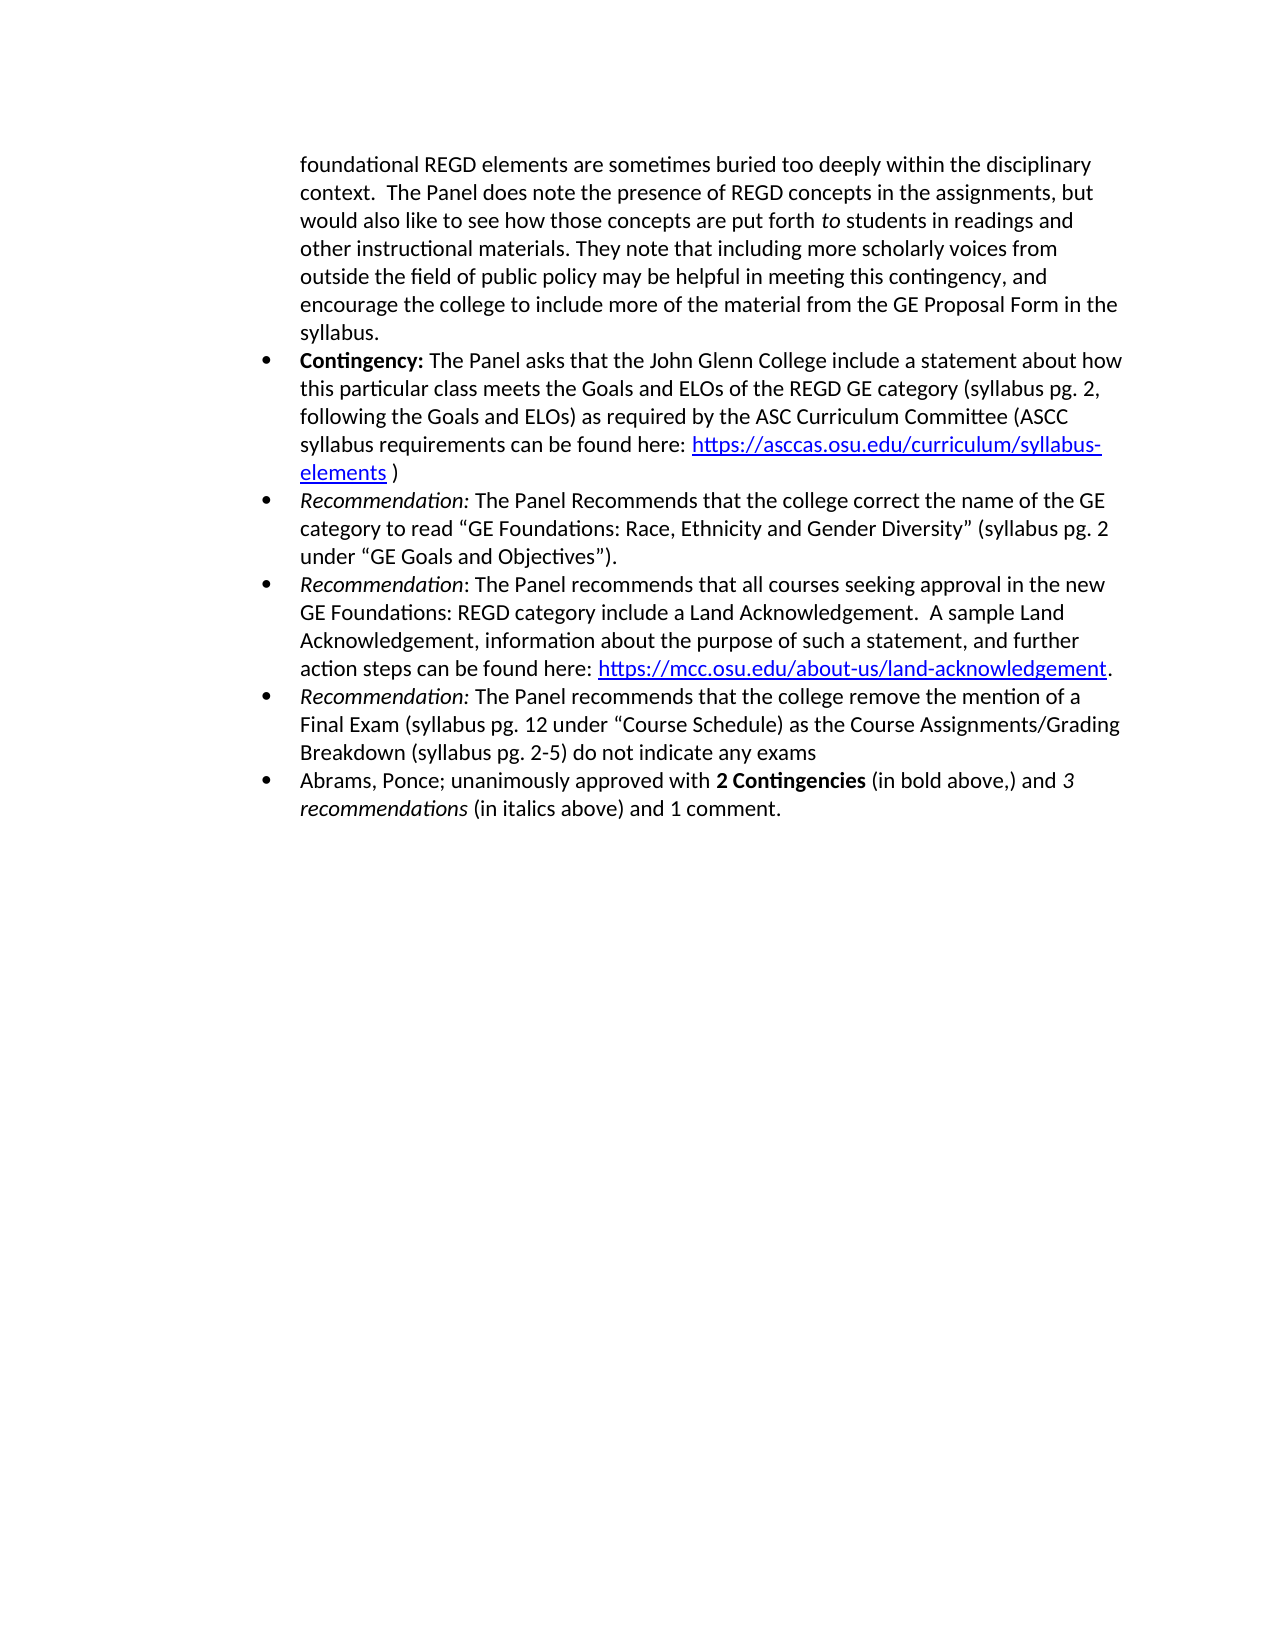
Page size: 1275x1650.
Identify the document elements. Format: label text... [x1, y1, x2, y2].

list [262, 150, 1125, 346]
list Recommendation: The Panel Recommends that the college correct the name of the GE category to read “GE Foundations: Race, Ethnicity and Gender Diversity” (syllabus pg. 2 under “GE Goals and Objectives”). [262, 486, 1125, 570]
list Contingency: The Panel asks that the John Glenn College include a statement about how this particular class meets the Goals and ELOs of the REGD GE category (syllabus pg. 2, following the Goals and ELOs) as required by the ASC Curriculum Committee (ASCC syllabus requirements can be found here: https://asccas.osu.edu/curriculum/syllabus-elements ) [262, 346, 1125, 486]
list Abrams, Ponce; unanimously approved with 2 Contingencies (in bold above,) and 3 recommendations (in italics above) and 1 comment. [262, 766, 1125, 822]
list Recommendation: The Panel recommends that all courses seeking approval in the new GE Foundations: REGD category include a Land Acknowledgement. A sample Land Acknowledgement, information about the purpose of such a statement, and further action steps can be found here: https://mcc.osu.edu/about-us/land-acknowledgement. [262, 570, 1125, 682]
list Recommendation: The Panel recommends that the college remove the mention of a Final Exam (syllabus pg. 12 under “Course Schedule) as the Course Assignments/Grading Breakdown (syllabus pg. 2-5) do not indicate any exams [262, 682, 1125, 766]
